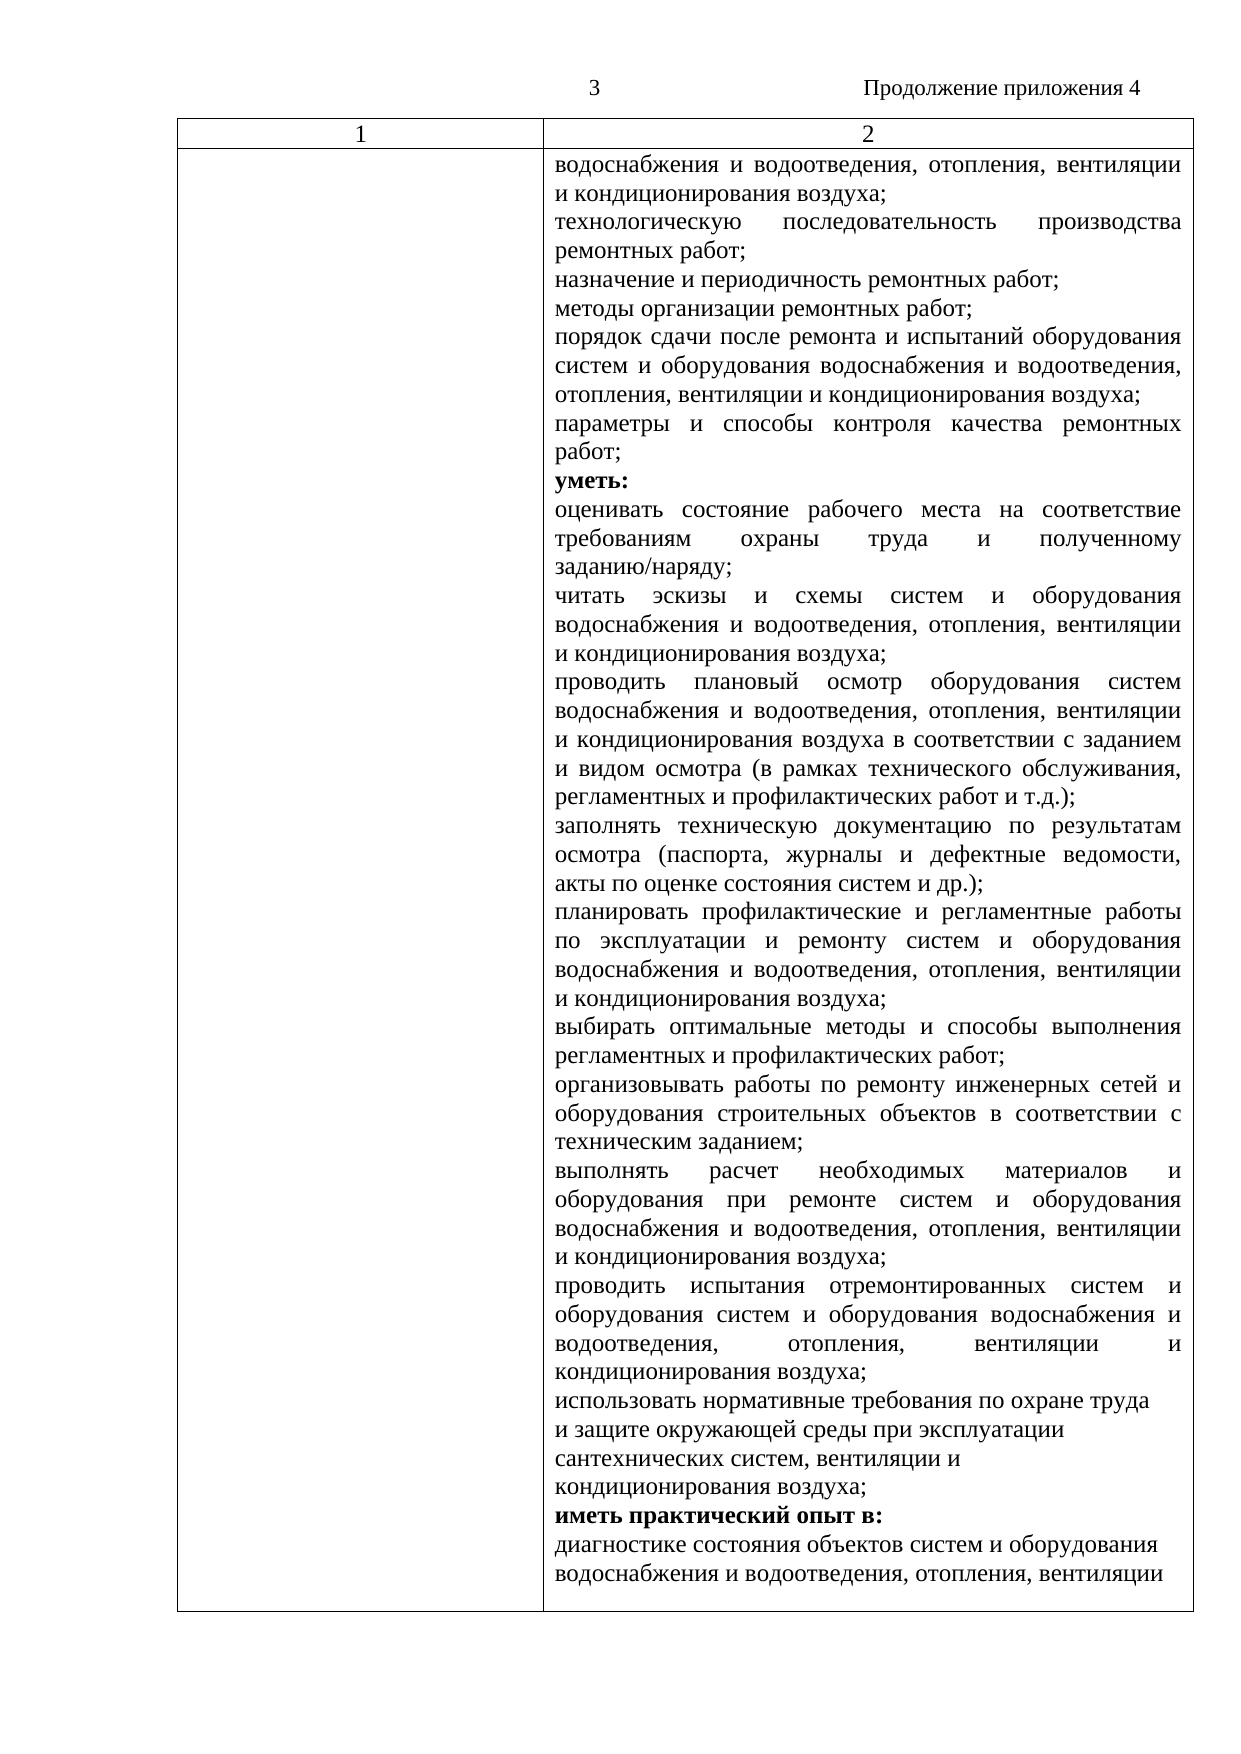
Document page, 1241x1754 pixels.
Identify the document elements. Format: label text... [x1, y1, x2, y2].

table_cell водоснабжения и водоотведения, отопления, вентиляции и кондиционирования воздуха; технологическую последовательность производства ремонтных работ; назначение и периодичность ремонтных работ; методы организации ремонтных работ; порядок сдачи после ремонта и испытаний оборудования систем и оборудования водоснабжения и водоотведения, отопления, вентиляции и кондиционирования воздуха; параметры и способы контроля качества ремонтных работ; уметь: оценивать состояние рабочего места на соответствие требованиям охраны труда и полученному заданию/наряду; читать эскизы и схемы систем и оборудования водоснабжения и водоотведения, отопления, вентиляции и кондиционирования воздуха; проводить плановый осмотр оборудования систем водоснабжения и водоотведения, отопления, вентиляции и кондиционирования воздуха в соответствии с заданием и видом осмотра (в рамках технического обслуживания, регламентных и профилактических работ и т.д.); заполнять техническую документацию по результатам осмотра (паспорта, журналы и дефектные ведомости, акты по оценке состояния систем и др.); планировать профилактические и регламентные работы по эксплуатации и ремонту систем и оборудования водоснабжения и водоотведения, отопления, вентиляции и кондиционирования воздуха; выбирать оптимальные методы и способы выполнения регламентных и профилактических работ; организовывать работы по ремонту инженерных сетей и оборудования строительных объектов в соответствии с техническим заданием; выполнять расчет необходимых материалов и оборудования при ремонте систем и оборудования водоснабжения и водоотведения, отопления, вентиляции и кондиционирования воздуха; проводить испытания отремонтированных систем и оборудования систем и оборудования водоснабжения и водоотведения, отопления, вентиляции и кондиционирования воздуха; использовать нормативные требования по охране труда и защите окружающей среды при эксплуатации сантехнических систем, вентиляции и кондиционирования воздуха; иметь практический опыт в: диагностике состояния объектов систем и оборудования водоснабжения и водоотведения, отопления, вентиляции [544, 149, 1193, 1611]
table_cell [178, 149, 543, 1611]
table_cell 2 [544, 119, 1193, 148]
table_cell 1 [178, 119, 543, 148]
